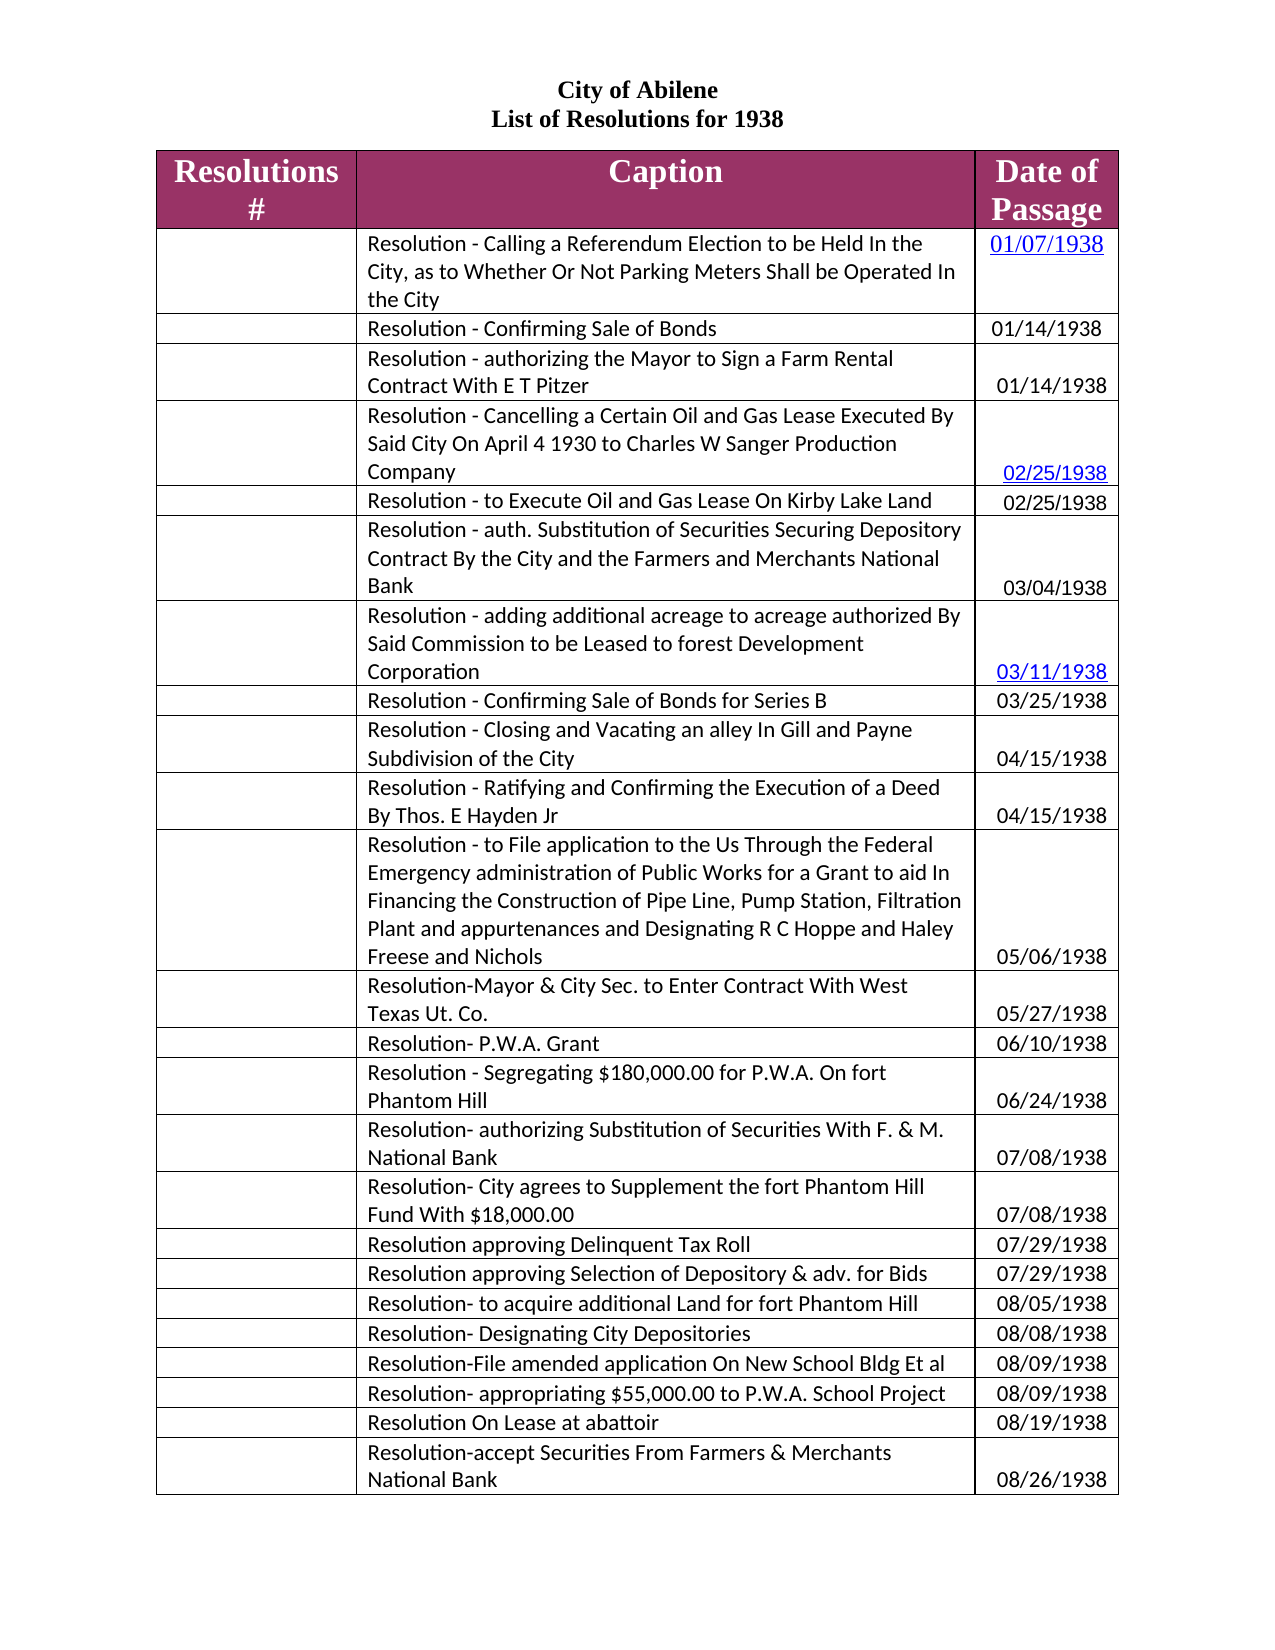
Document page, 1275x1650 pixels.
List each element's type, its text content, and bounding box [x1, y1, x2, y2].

table_cell 02/25/1938 [976, 486, 1118, 514]
table_cell [157, 1259, 356, 1288]
table_cell [157, 1172, 356, 1228]
table_cell Resolution- Designating City Depositories [357, 1319, 974, 1347]
table_cell [157, 229, 356, 313]
table_cell Resolution - authorizing the Mayor to Sign a Farm Rental Contract With E T Pitzer [357, 344, 974, 400]
table_cell [157, 1438, 356, 1494]
table_cell Resolution approving Selection of Depository & adv. for Bids [357, 1259, 974, 1288]
table_cell Resolution-File amended application On New School Bldg Et al [357, 1348, 974, 1377]
table_cell [157, 1028, 356, 1057]
table_cell 01/07/1938 [976, 229, 1118, 313]
table_cell Resolution On Lease at abattoir [357, 1408, 974, 1437]
table_cell Resolution - Ratifying and Confirming the Execution of a Deed By Thos. E Hayden Jr [357, 773, 974, 829]
table_cell 03/11/1938 [976, 601, 1118, 685]
table_cell Resolution - Confirming Sale of Bonds [357, 314, 974, 343]
table_cell Resolution- appropriating $55,000.00 to P.W.A. School Project [357, 1378, 974, 1407]
table_cell 04/15/1938 [976, 773, 1118, 829]
table_cell Resolution-accept Securities From Farmers & Merchants National Bank [357, 1438, 974, 1494]
table_cell [157, 971, 356, 1027]
table_cell [157, 601, 356, 685]
table_cell [157, 486, 356, 514]
table_cell 07/08/1938 [976, 1172, 1118, 1228]
table_cell [157, 773, 356, 829]
table_cell 08/26/1938 [976, 1438, 1118, 1494]
table_cell [157, 344, 356, 400]
table_cell Resolution approving Delinquent Tax Roll [357, 1229, 974, 1258]
table_cell [157, 1289, 356, 1317]
table_cell [157, 516, 356, 600]
table_cell Resolution - Closing and Vacating an alley In Gill and Payne Subdivision of the City [357, 716, 974, 772]
table_cell 06/24/1938 [976, 1058, 1118, 1114]
table_cell [157, 1348, 356, 1377]
table_cell [157, 830, 356, 970]
table_cell Resolution- P.W.A. Grant [357, 1028, 974, 1057]
table_cell 07/29/1938 [976, 1259, 1118, 1288]
table_cell Resolution- authorizing Substitution of Securities With F. & M. National Bank [357, 1115, 974, 1171]
table_cell Resolution - Confirming Sale of Bonds for Series B [357, 686, 974, 714]
table_cell [157, 1058, 356, 1114]
table_cell [157, 1229, 356, 1258]
table_header Caption [357, 151, 974, 228]
table_cell Resolution- City agrees to Supplement the fort Phantom Hill Fund With $18,000.00 [357, 1172, 974, 1228]
table_cell [157, 1378, 356, 1407]
table_cell Resolution - adding additional acreage to acreage authorized By Said Commission to be Leased to forest Development Corporation [357, 601, 974, 685]
table_cell 01/14/1938 [976, 314, 1118, 343]
table_cell [157, 314, 356, 343]
table_cell [157, 1408, 356, 1437]
table_cell Resolution - Calling a Referendum Election to be Held In the City, as to Whether Or Not Parking Meters Shall be Operated In the City [357, 229, 974, 313]
table_cell 02/25/1938 [976, 401, 1118, 485]
table_cell [157, 716, 356, 772]
table_cell 07/29/1938 [976, 1229, 1118, 1258]
table_cell 06/10/1938 [976, 1028, 1118, 1057]
table_cell 01/14/1938 [976, 344, 1118, 400]
table_cell 08/09/1938 [976, 1378, 1118, 1407]
table_cell Resolution - to Execute Oil and Gas Lease On Kirby Lake Land [357, 486, 974, 514]
table_header Resolutions # [157, 151, 356, 228]
table_cell 08/05/1938 [976, 1289, 1118, 1317]
table_cell 03/04/1938 [976, 516, 1118, 600]
table_cell Resolution-Mayor & City Sec. to Enter Contract With West Texas Ut. Co. [357, 971, 974, 1027]
table_cell Resolution- to acquire additional Land for fort Phantom Hill [357, 1289, 974, 1317]
table_header Date of Passage [976, 151, 1118, 228]
table_cell 05/06/1938 [976, 830, 1118, 970]
table_cell 08/08/1938 [976, 1319, 1118, 1347]
table_cell Resolution - Segregating $180,000.00 for P.W.A. On fort Phantom Hill [357, 1058, 974, 1114]
table_cell 03/25/1938 [976, 686, 1118, 714]
table_cell Resolution - to File application to the Us Through the Federal Emergency administration of Public Works for a Grant to aid In Financing the Construction of Pipe Line, Pump Station, Filtration Plant and appurtenances and Designating R C Hoppe and Haley Freese and Nichols [357, 830, 974, 970]
table_cell 07/08/1938 [976, 1115, 1118, 1171]
table_cell [157, 1115, 356, 1171]
table_cell 08/19/1938 [976, 1408, 1118, 1437]
table_cell [157, 686, 356, 714]
table_cell Resolution - Cancelling a Certain Oil and Gas Lease Executed By Said City On April 4 1930 to Charles W Sanger Production Company [357, 401, 974, 485]
table_cell 05/27/1938 [976, 971, 1118, 1027]
table_cell [157, 1319, 356, 1347]
table_cell 04/15/1938 [976, 716, 1118, 772]
table_cell 08/09/1938 [976, 1348, 1118, 1377]
table_cell Resolution - auth. Substitution of Securities Securing Depository Contract By the City and the Farmers and Merchants National Bank [357, 516, 974, 600]
table_cell [157, 401, 356, 485]
